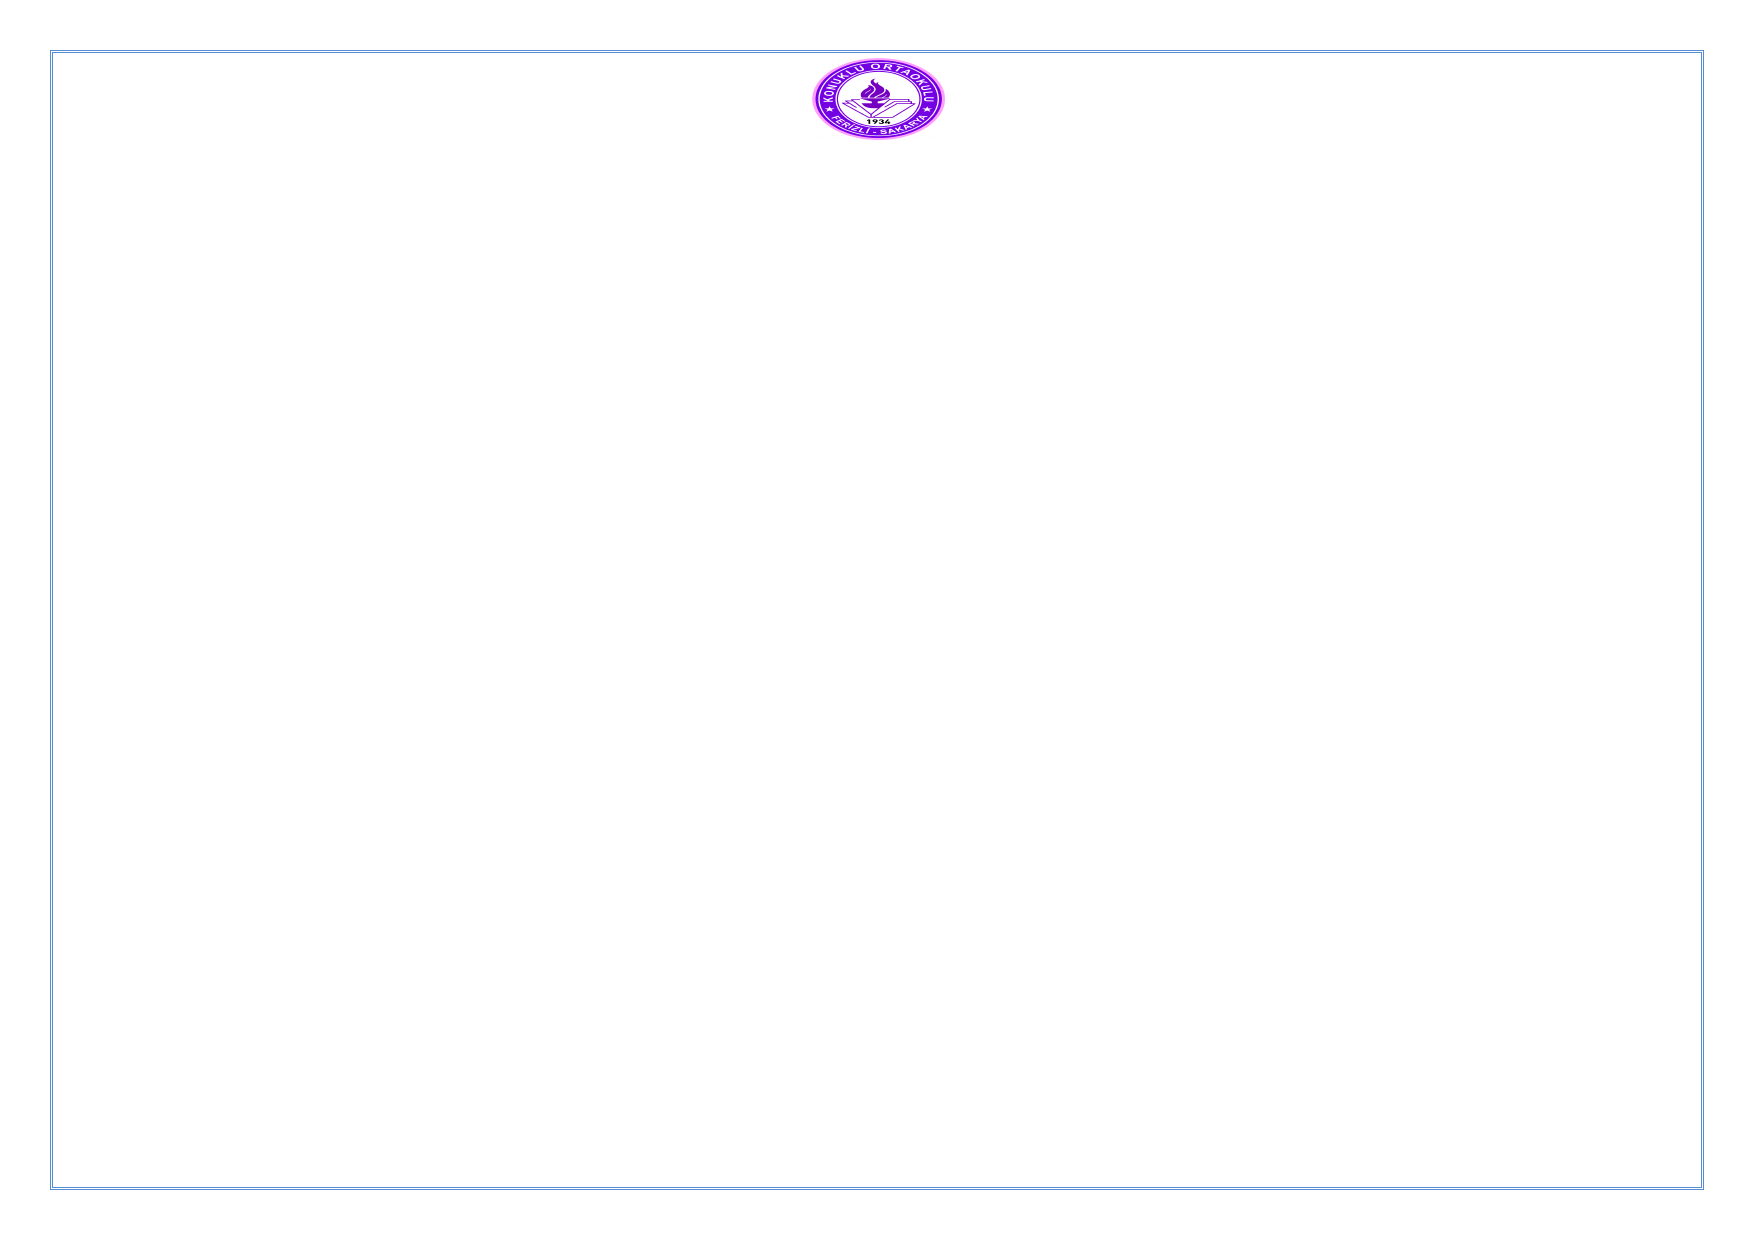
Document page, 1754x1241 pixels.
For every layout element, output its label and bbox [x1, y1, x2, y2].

picture [812, 58, 945, 140]
